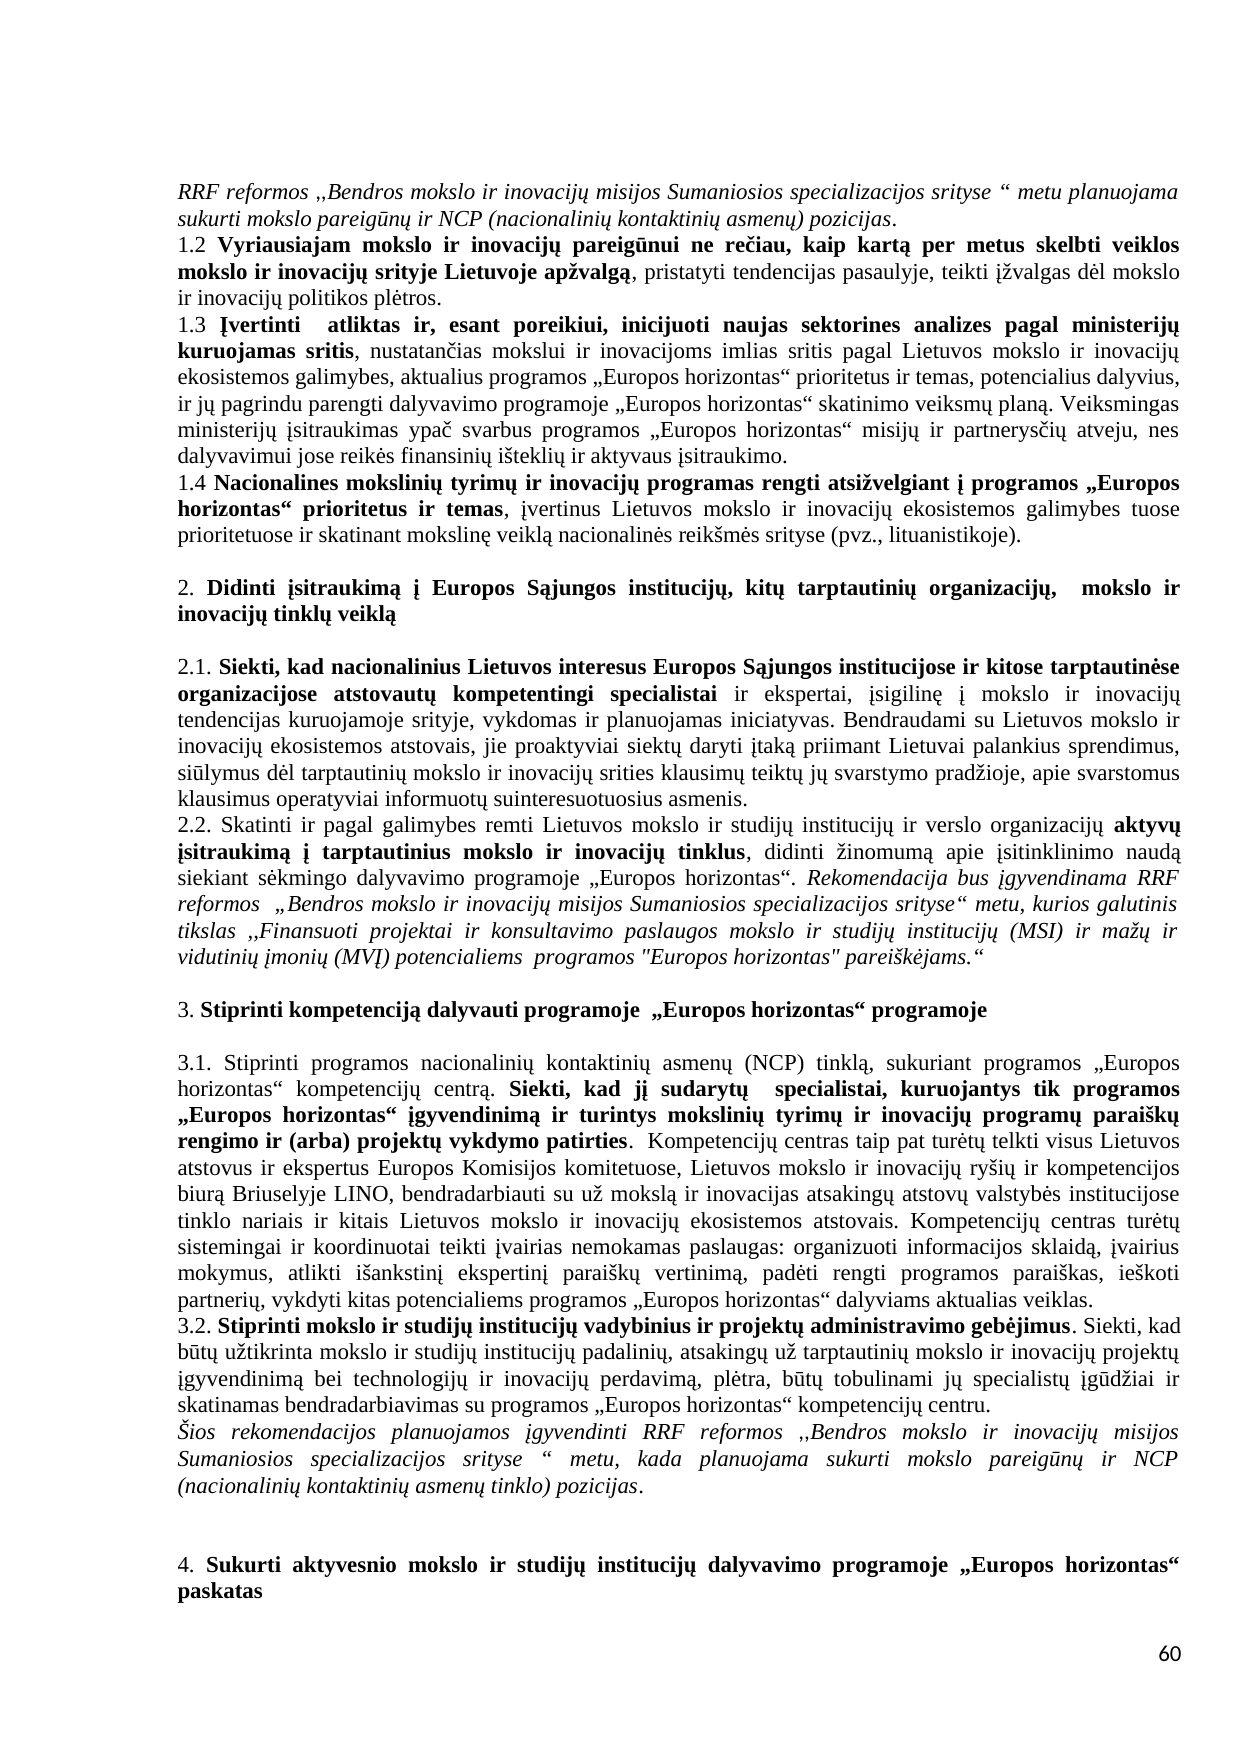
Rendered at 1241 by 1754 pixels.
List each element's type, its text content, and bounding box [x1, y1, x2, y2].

text 2.2. Skatinti ir pagal galimybes remti Lietuvos mokslo ir studijų institucijų ir verslo organizacijų aktyvų įsitraukimą į tarptautinius mokslo ir inovacijų tinklus, didinti žinomumą apie įsitinklinimo naudą siekiant sėkmingo dalyvavimo programoje „Europos horizontas“. Rekomendacija bus įgyvendinama RRF reformos „Bendros mokslo ir inovacijų misijos Sumaniosios specializacijos srityse“ metu, kurios galutinis tikslas ,,Finansuoti projektai ir konsultavimo paslaugos mokslo ir studijų institucijų (MSI) ir mažų ir vidutinių įmonių (MVĮ) potencialiems programos "Europos horizontas" pareiškėjams.“ [177, 811, 1181, 969]
text 2. Didinti įsitraukimą į Europos Sąjungos institucijų, kitų tarptautinių organizacijų, mokslo ir inovacijų tinklų veiklą [177, 574, 1181, 627]
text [177, 177, 1181, 232]
text Šios rekomendacijos planuojamos įgyvendinti RRF reformos ,,Bendros mokslo ir inovacijų misijos Sumaniosios specializacijos srityse “ metu, kada planuojama sukurti mokslo pareigūnų ir NCP (nacionalinių kontaktinių asmenų tinklo) pozicijas. [177, 1417, 1181, 1498]
text 3.1. Stiprinti programos nacionalinių kontaktinių asmenų (NCP) tinklą, sukuriant programos „Europos horizontas“ kompetencijų centrą. Siekti, kad jį sudarytų specialistai, kuruojantys tik programos „Europos horizontas“ įgyvendinimą ir turintys mokslinių tyrimų ir inovacijų programų paraiškų rengimo ir (arba) projektų vykdymo patirties. Kompetencijų centras taip pat turėtų telkti visus Lietuvos atstovus ir ekspertus Europos Komisijos komitetuose, Lietuvos mokslo ir inovacijų ryšių ir kompetencijos biurą Briuselyje LINO, bendradarbiauti su už mokslą ir inovacijas atsakingų atstovų valstybės institucijose tinklo nariais ir kitais Lietuvos mokslo ir inovacijų ekosistemos atstovais. Kompetencijų centras turėtų sistemingai ir koordinuotai teikti įvairias nemokamas paslaugas: organizuoti informacijos sklaidą, įvairius mokymus, atlikti išankstinį ekspertinį paraiškų vertinimą, padėti rengti programos paraiškas, ieškoti partnerių, vykdyti kitas potencialiems programos „Europos horizontas“ dalyviams aktualias veiklas. [177, 1048, 1181, 1312]
text 4. Sukurti aktyvesnio mokslo ir studijų institucijų dalyvavimo programoje „Europos horizontas“ paskatas [177, 1551, 1181, 1604]
text 1.2 Vyriausiajam mokslo ir inovacijų pareigūnui ne rečiau, kaip kartą per metus skelbti veiklos mokslo ir inovacijų srityje Lietuvoje apžvalgą, pristatyti tendencijas pasaulyje, teikti įžvalgas dėl mokslo ir inovacijų politikos plėtros. [177, 232, 1181, 311]
text 1.4 Nacionalines mokslinių tyrimų ir inovacijų programas rengti atsižvelgiant į programos „Europos horizontas“ prioritetus ir temas, įvertinus Lietuvos mokslo ir inovacijų ekosistemos galimybes tuose prioritetuose ir skatinant mokslinę veiklą nacionalinės reikšmės srityse (pvz., lituanistikoje). [177, 469, 1181, 548]
text 2.1. Siekti, kad nacionalinius Lietuvos interesus Europos Sąjungos institucijose ir kitose tarptautinėse organizacijose atstovautų kompetentingi specialistai ir ekspertai, įsigilinę į mokslo ir inovacijų tendencijas kuruojamoje srityje, vykdomas ir planuojamas iniciatyvas. Bendraudami su Lietuvos mokslo ir inovacijų ekosistemos atstovais, jie proaktyviai siektų daryti įtaką priimant Lietuvai palankius sprendimus, siūlymus dėl tarptautinių mokslo ir inovacijų srities klausimų teiktų jų svarstymo pradžioje, apie svarstomus klausimus operatyviai informuotų suinteresuotuosius asmenis. [177, 653, 1181, 811]
text 1.3 Įvertinti atliktas ir, esant poreikiui, inicijuoti naujas sektorines analizes pagal ministerijų kuruojamas sritis, nustatančias mokslui ir inovacijoms imlias sritis pagal Lietuvos mokslo ir inovacijų ekosistemos galimybes, aktualius programos „Europos horizontas“ prioritetus ir temas, potencialius dalyvius, ir jų pagrindu parengti dalyvavimo programoje „Europos horizontas“ skatinimo veiksmų planą. Veiksmingas ministerijų įsitraukimas ypač svarbus programos „Europos horizontas“ misijų ir partnerysčių atveju, nes dalyvavimui jose reikės finansinių išteklių ir aktyvaus įsitraukimo. [177, 311, 1181, 469]
text 3. Stiprinti kompetenciją dalyvauti programoje „Europos horizontas“ programoje [177, 996, 1181, 1022]
text 3.2. Stiprinti mokslo ir studijų institucijų vadybinius ir projektų administravimo gebėjimus. Siekti, kad būtų užtikrinta mokslo ir studijų institucijų padalinių, atsakingų už tarptautinių mokslo ir inovacijų projektų įgyvendinimą bei technologijų ir inovacijų perdavimą, plėtra, būtų tobulinami jų specialistų įgūdžiai ir skatinamas bendradarbiavimas su programos „Europos horizontas“ kompetencijų centru. [177, 1312, 1181, 1417]
